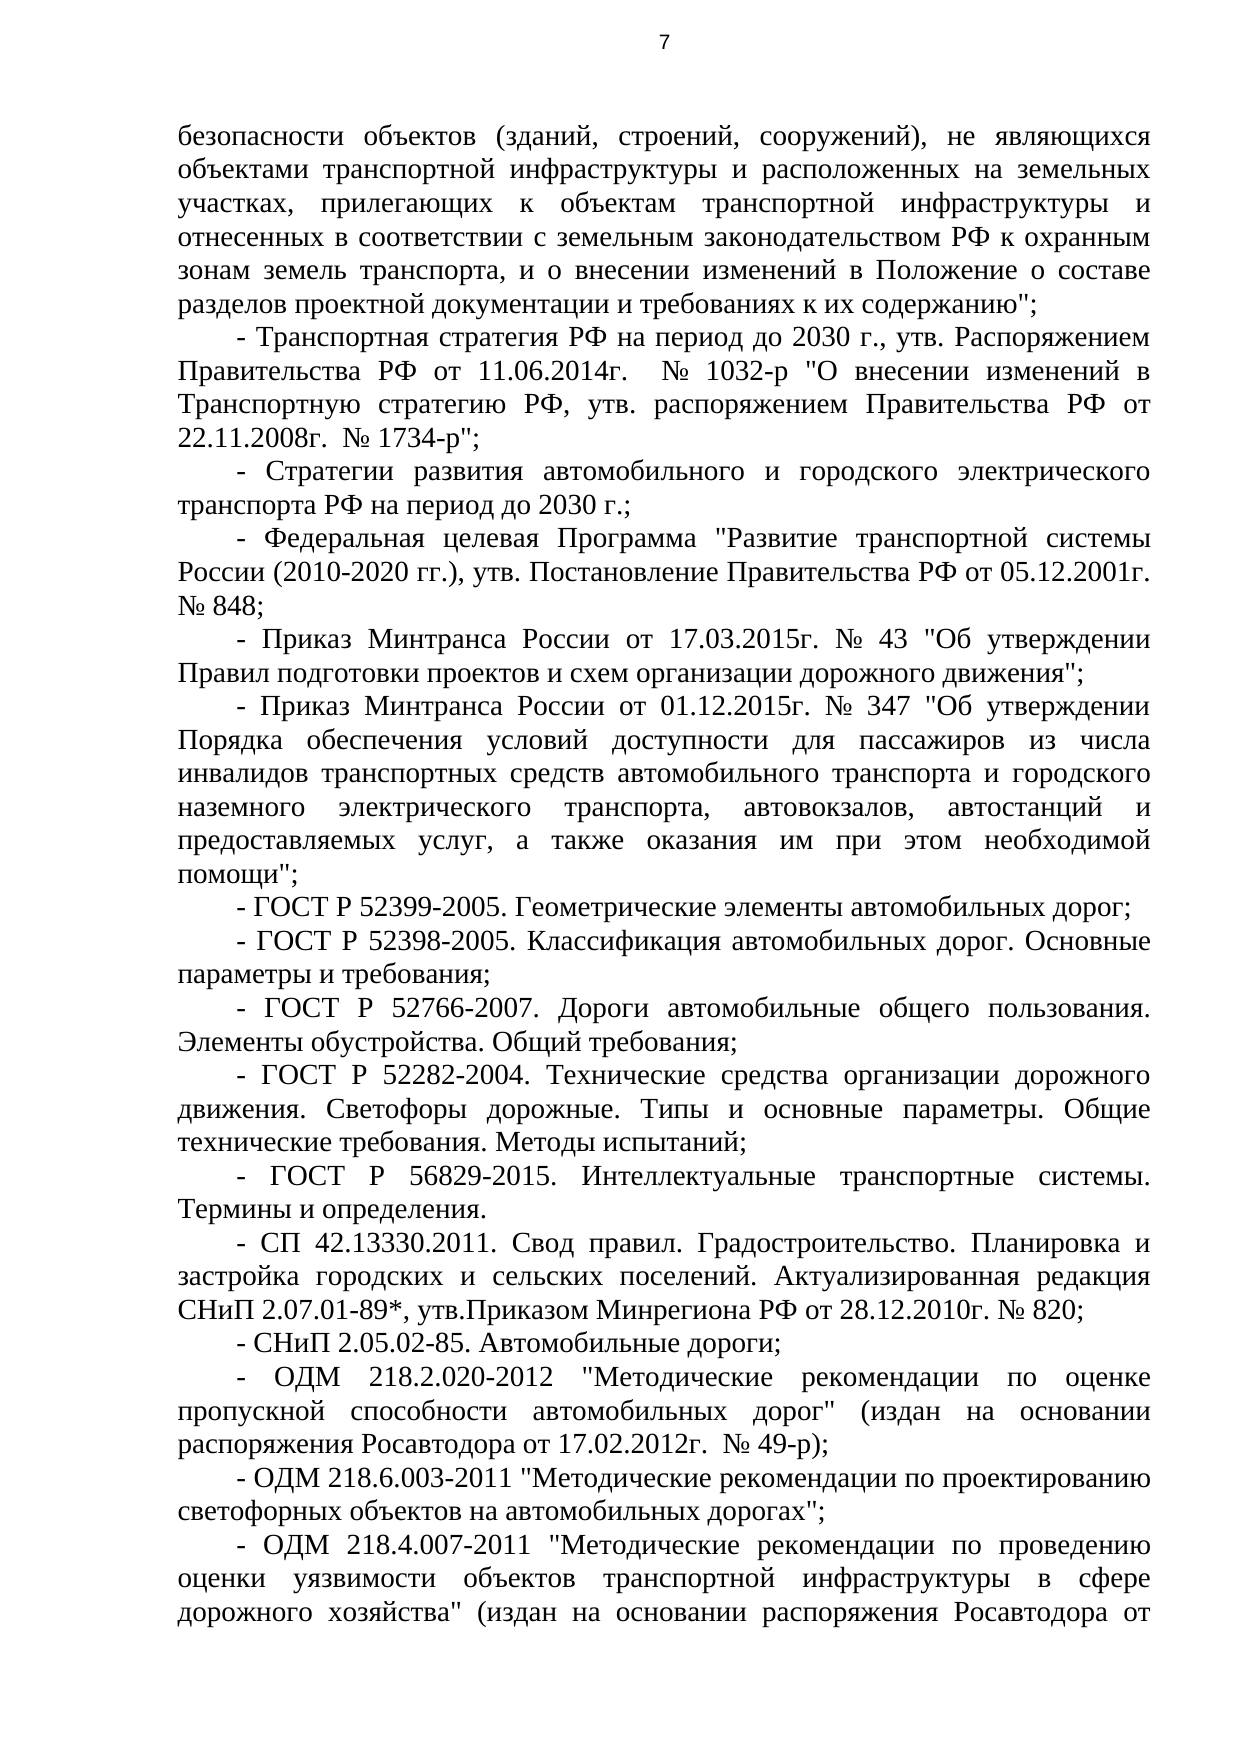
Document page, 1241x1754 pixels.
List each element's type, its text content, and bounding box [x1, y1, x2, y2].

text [177, 118, 1152, 319]
text - Приказ Минтранса России от 01.12.2015г. № 347 "Об утверждении Порядка обеспечения условий доступности для пассажиров из числа инвалидов транспортных средств автомобильного транспорта и городского наземного электрического транспорта, автовокзалов, автостанций и предоставляемых услуг, а также оказания им при этом необходимой помощи"; [177, 688, 1152, 889]
text - ОДМ 218.6.003-2011 "Методические рекомендации по проектированию светофорных объектов на автомобильных дорогах"; [177, 1460, 1152, 1527]
text - Приказ Минтранса России от 17.03.2015г. № 43 "Об утверждении Правил подготовки проектов и схем организации дорожного движения"; [177, 621, 1152, 688]
text - СНиП 2.05.02-85. Автомобильные дороги; [177, 1326, 1152, 1359]
text - Федеральная целевая Программа "Развитие транспортной системы России (2010-2020 гг.), утв. Постановление Правительства РФ от 05.12.2001г. № 848; [177, 521, 1152, 621]
text - ГОСТ Р 56829-2015. Интеллектуальные транспортные системы. Термины и определения. [177, 1158, 1152, 1225]
text - ГОСТ Р 52766-2007. Дороги автомобильные общего пользования. Элементы обустройства. Общий требования; [177, 990, 1152, 1057]
text - ГОСТ Р 52398-2005. Классификация автомобильных дорог. Основные параметры и требования; [177, 923, 1152, 990]
text - Транспортная стратегия РФ на период до 2030 г., утв. Распоряжением Правительства РФ от 11.06.2014г. № 1032-р "О внесении изменений в Транспортную стратегию РФ, утв. распоряжением Правительства РФ от 22.11.2008г. № 1734-р"; [177, 319, 1152, 453]
text - СП 42.13330.2011. Свод правил. Градостроительство. Планировка и застройка городских и сельских поселений. Актуализированная редакция СНиП 2.07.01-89*, утв.Приказом Минрегиона РФ от 28.12.2010г. № 820; [177, 1225, 1152, 1326]
text - ГОСТ Р 52399-2005. Геометрические элементы автомобильных дорог; [177, 889, 1152, 923]
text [177, 1527, 1152, 1627]
text - Стратегии развития автомобильного и городского электрического транспорта РФ на период до 2030 г.; [177, 453, 1152, 521]
text - ГОСТ Р 52282-2004. Технические средства организации дорожного движения. Светофоры дорожные. Типы и основные параметры. Общие технические требования. Методы испытаний; [177, 1057, 1152, 1158]
text - ОДМ 218.2.020-2012 "Методические рекомендации по оценке пропускной способности автомобильных дорог" (издан на основании распоряжения Росавтодора от 17.02.2012г. № 49-р); [177, 1359, 1152, 1460]
